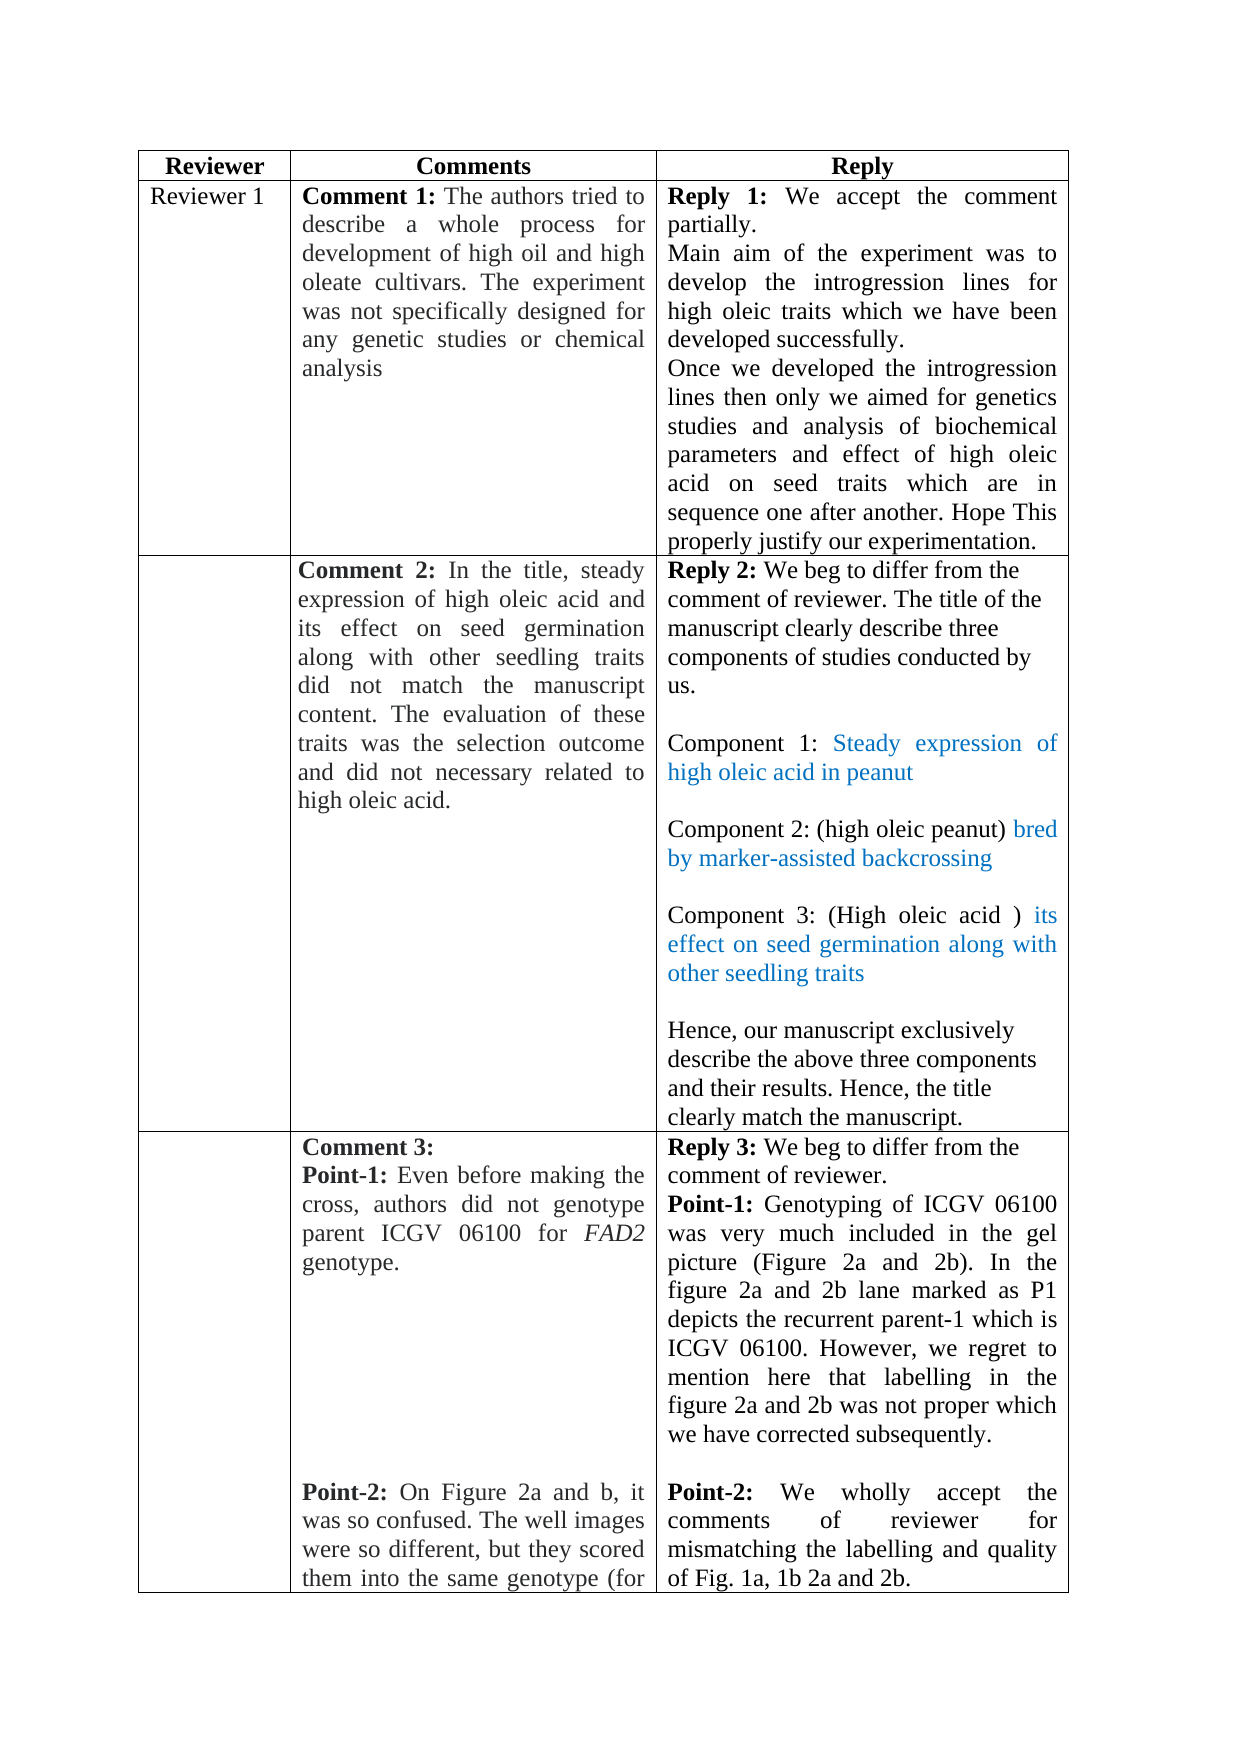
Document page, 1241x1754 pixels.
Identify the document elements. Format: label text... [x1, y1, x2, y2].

table_cell [139, 556, 290, 1131]
table_cell Reply 2: We beg to differ from the comment of reviewer. The title of the manuscript clearly describe three components of studies conducted by us. Component 1: Steady expression of high oleic acid in peanut Component 2: (high oleic peanut) bred by marker-assisted backcrossing Component 3: (High oleic acid ) its effect on seed germination along with other seedling traits Hence, our manuscript exclusively describe the above three components and their results. Hence, the title clearly match the manuscript. [657, 556, 1068, 1131]
table_header Reply [657, 151, 1068, 180]
table_header Comments [291, 151, 656, 180]
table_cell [657, 1132, 1068, 1592]
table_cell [291, 1132, 656, 1592]
table_cell Comment 1: The authors tried to describe a whole process for development of high oil and high oleate cultivars. The experiment was not specifically designed for any genetic studies or chemical analysis [291, 181, 656, 554]
table_header Reviewer [139, 151, 290, 180]
table_cell [139, 1132, 290, 1592]
table_cell Reviewer 1 [139, 181, 290, 554]
table_cell Reply 1: We accept the comment partially. Main aim of the experiment was to develop the introgression lines for high oleic traits which we have been developed successfully. Once we developed the introgression lines then only we aimed for genetics studies and analysis of biochemical parameters and effect of high oleic acid on seed traits which are in sequence one after another. Hope This properly justify our experimentation. [657, 181, 1068, 554]
table_cell Comment 2: In the title, steady expression of high oleic acid and its effect on seed germination along with other seedling traits did not match the manuscript content. The evaluation of these traits was the selection outcome and did not necessary related to high oleic acid. [291, 556, 656, 1131]
